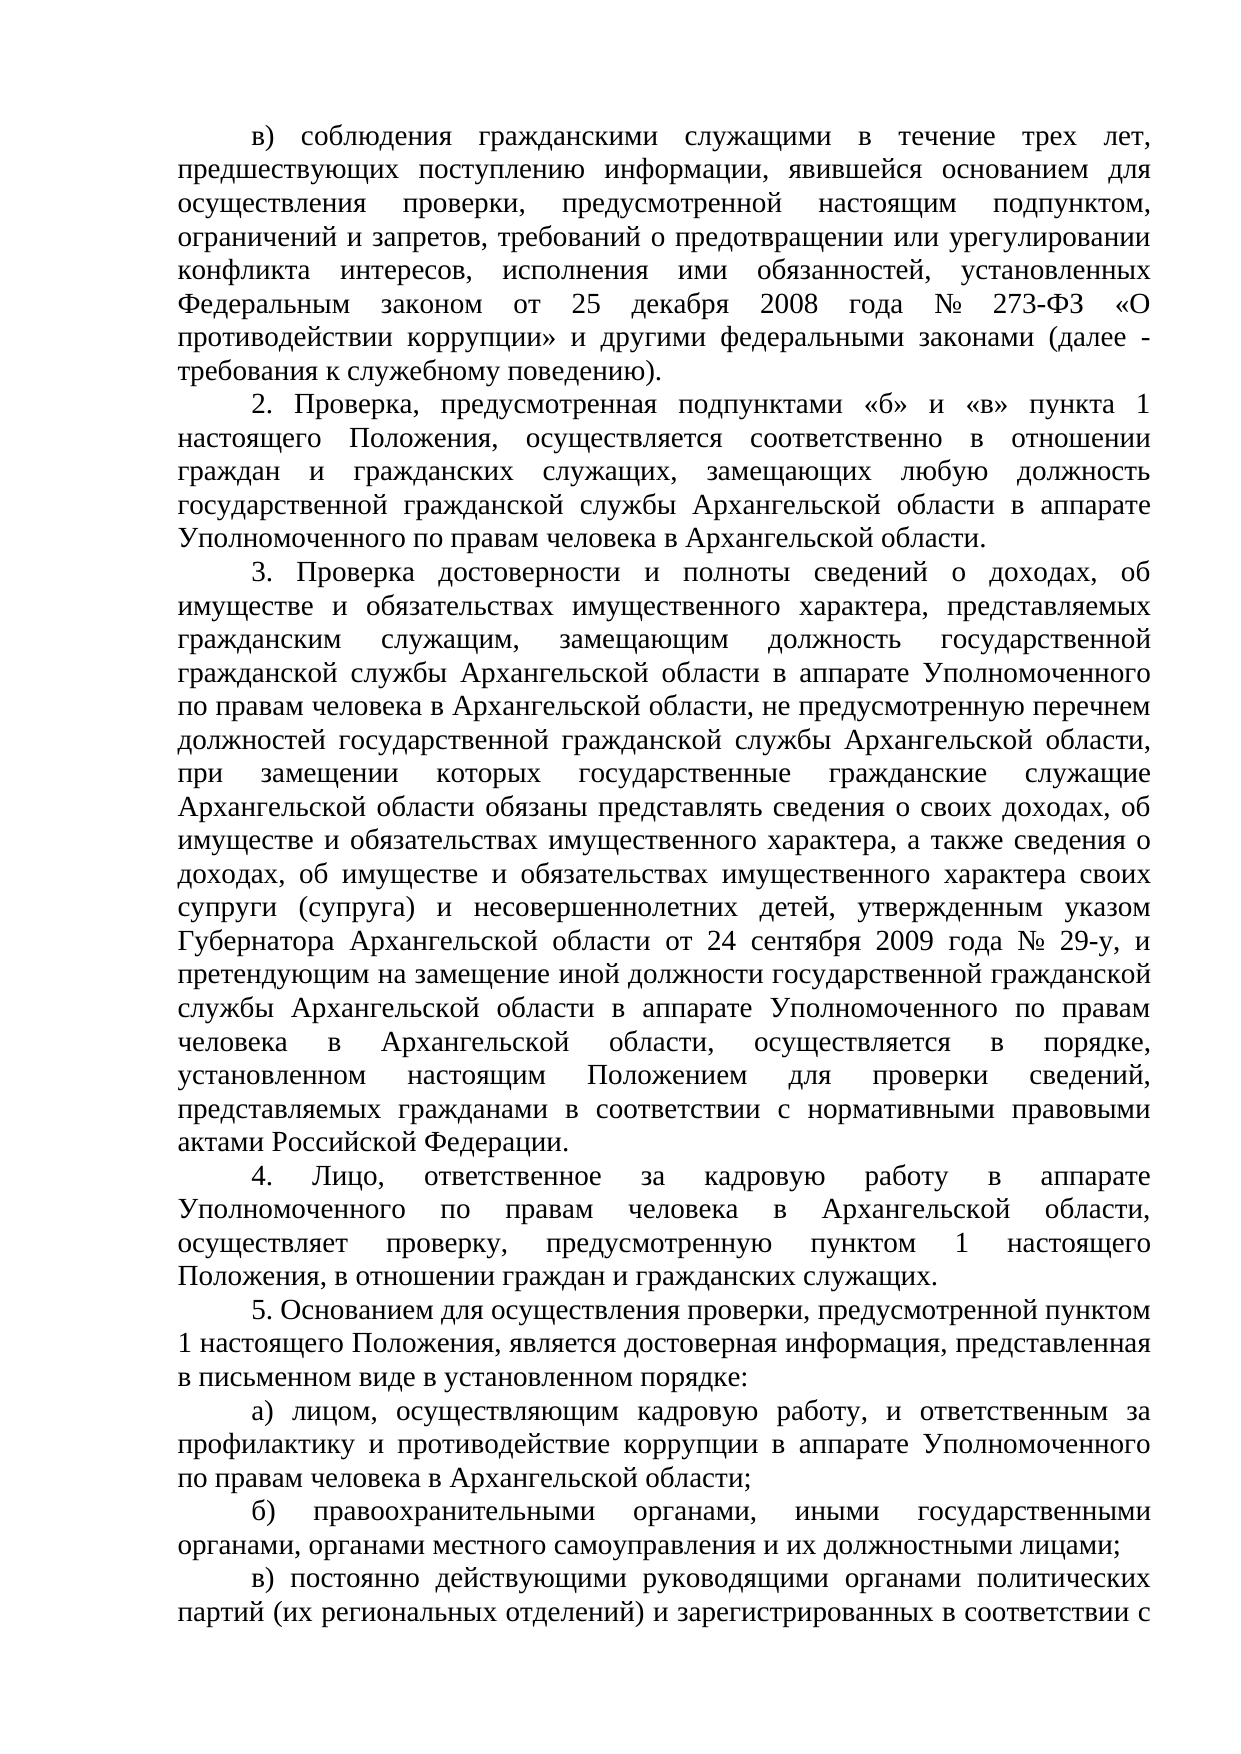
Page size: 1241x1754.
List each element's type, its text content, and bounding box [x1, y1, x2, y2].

text 2. Проверка, предусмотренная подпунктами «б» и «в» пункта 1 настоящего Положения, осуществляется соответственно в отношении граждан и гражданских служащих, замещающих любую должность государственной гражданской службы Архангельской области в аппарате Уполномоченного по правам человека в Архангельской области. [177, 386, 1152, 554]
text б) правоохранительными органами, иными государственными органами, органами местного самоуправления и их должностными лицами; [177, 1493, 1152, 1560]
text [177, 1560, 1152, 1627]
text 4. Лицо, ответственное за кадровую работу в аппарате Уполномоченного по правам человека в Архангельской области, осуществляет проверку, предусмотренную пунктом 1 настоящего Положения, в отношении граждан и гражданских служащих. [177, 1158, 1152, 1292]
text 5. Основанием для осуществления проверки, предусмотренной пунктом 1 настоящего Положения, является достоверная информация, представленная в письменном виде в установленном порядке: [177, 1292, 1152, 1393]
text а) лицом, осуществляющим кадровую работу, и ответственным за профилактику и противодействие коррупции в аппарате Уполномоченного по правам человека в Архангельской области; [177, 1393, 1152, 1493]
text в) соблюдения гражданскими служащими в течение трех лет, предшествующих поступлению информации, явившейся основанием для осуществления проверки, предусмотренной настоящим подпунктом, ограничений и запретов, требований о предотвращении или урегулировании конфликта интересов, исполнения ими обязанностей, установленных Федеральным законом от 25 декабря 2008 года № 273-ФЗ «О противодействии коррупции» и другими федеральными законами (далее - требования к служебному поведению). [177, 118, 1152, 386]
text 3. Проверка достоверности и полноты сведений о доходах, об имуществе и обязательствах имущественного характера, представляемых гражданским служащим, замещающим должность государственной гражданской службы Архангельской области в аппарате Уполномоченного по правам человека в Архангельской области, не предусмотренную перечнем должностей государственной гражданской службы Архангельской области, при замещении которых государственные гражданские служащие Архангельской области обязаны представлять сведения о своих доходах, об имуществе и обязательствах имущественного характера, а также сведения о доходах, об имуществе и обязательствах имущественного характера своих супруги (супруга) и несовершеннолетних детей, утвержденным указом Губернатора Архангельской области от 24 сентября 2009 года № 29-у, и претендующим на замещение иной должности государственной гражданской службы Архангельской области в аппарате Уполномоченного по правам человека в Архангельской области, осуществляется в порядке, установленном настоящим Положением для проверки сведений, представляемых гражданами в соответствии с нормативными правовыми актами Российской Федерации. [177, 554, 1152, 1158]
